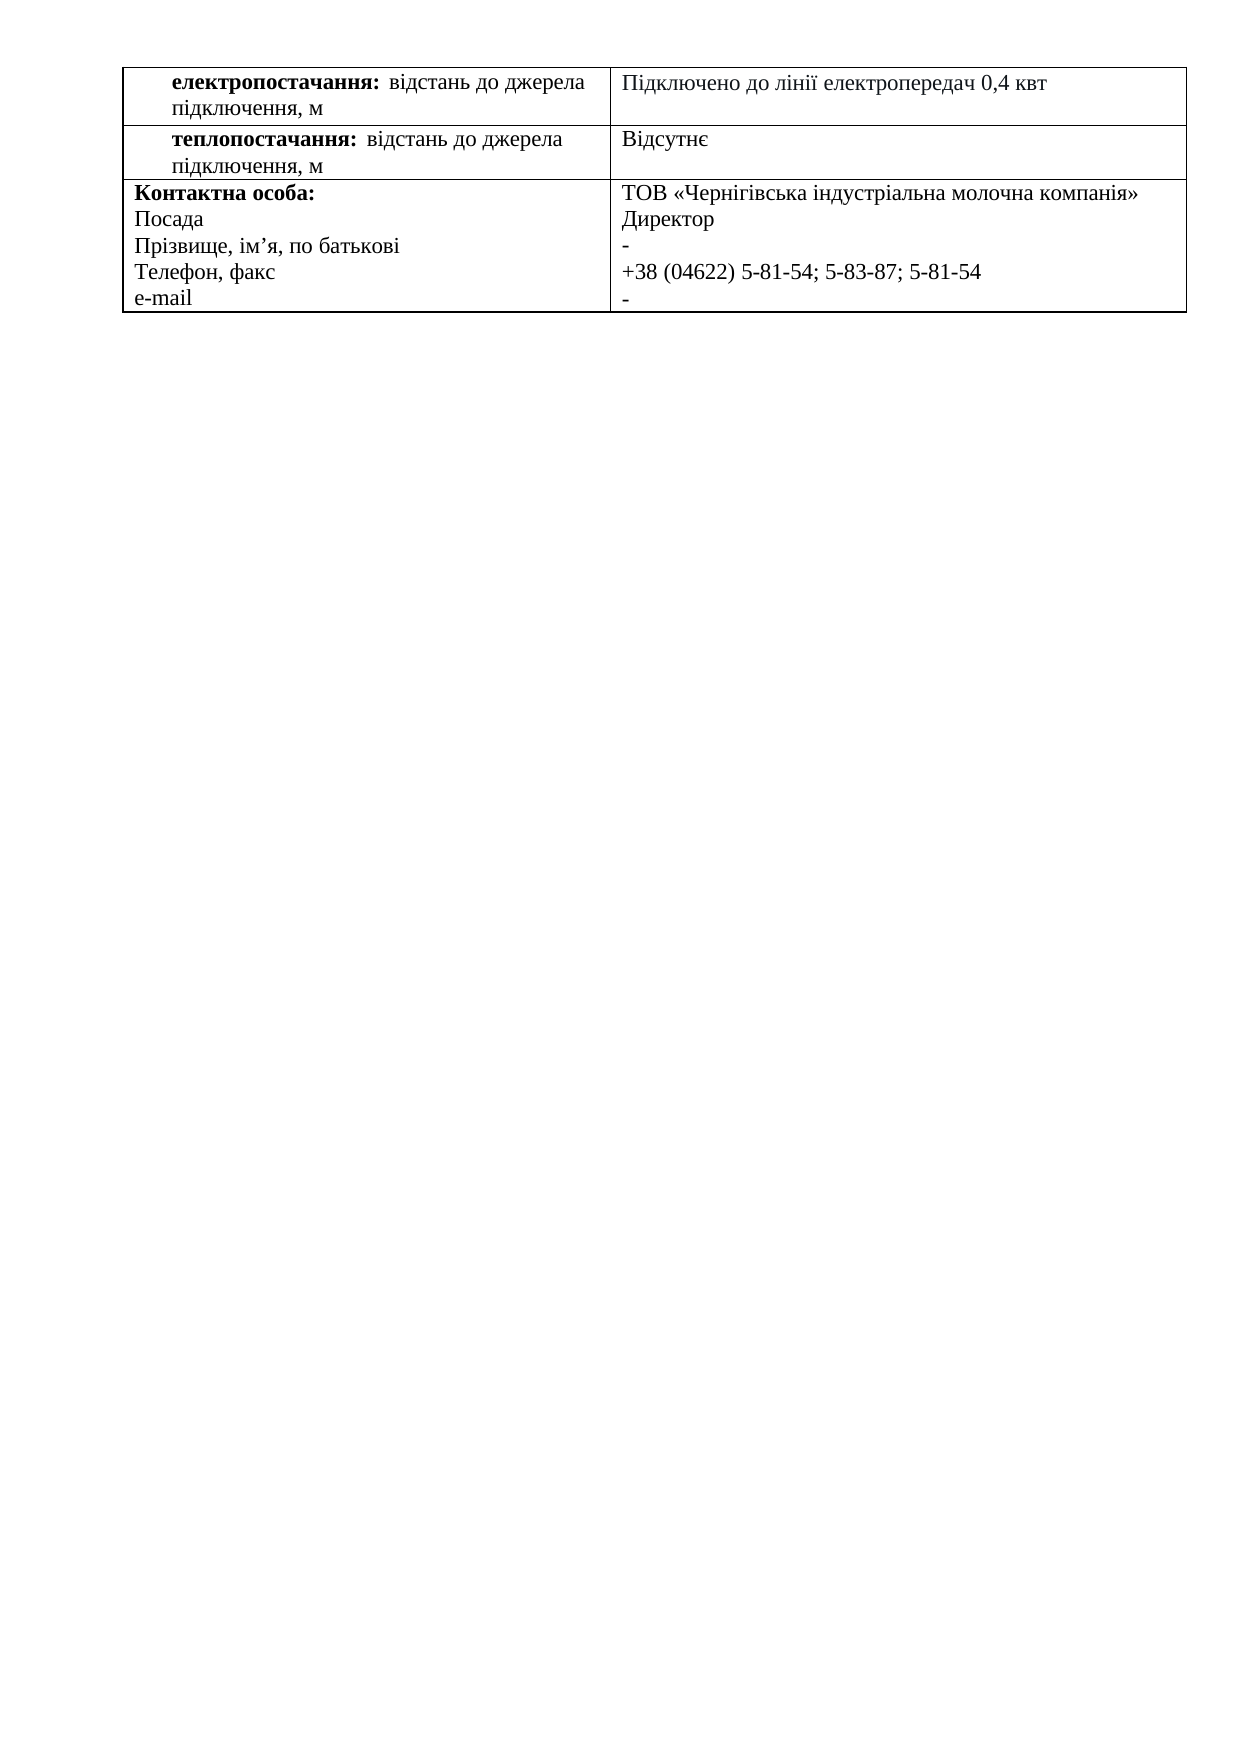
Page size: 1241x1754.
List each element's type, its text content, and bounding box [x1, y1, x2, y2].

table_cell електропостачання: відстань до джерела підключення, м [124, 68, 610, 125]
table_cell Відсутнє [611, 126, 1186, 178]
table_cell Контактна особа: Посада Прізвище, ім’я, по батькові Телефон, факс e-mail [124, 180, 610, 311]
table_cell Підключено до лінії електропередач 0,4 квт [611, 68, 1186, 125]
table_cell теплопостачання: відстань до джерела підключення, м [124, 126, 610, 178]
table_cell ТОВ «Чернігівська індустріальна молочна компанія» Директор - +38 (04622) 5-81-54; 5-83-87; 5-81-54 - [611, 180, 1186, 311]
